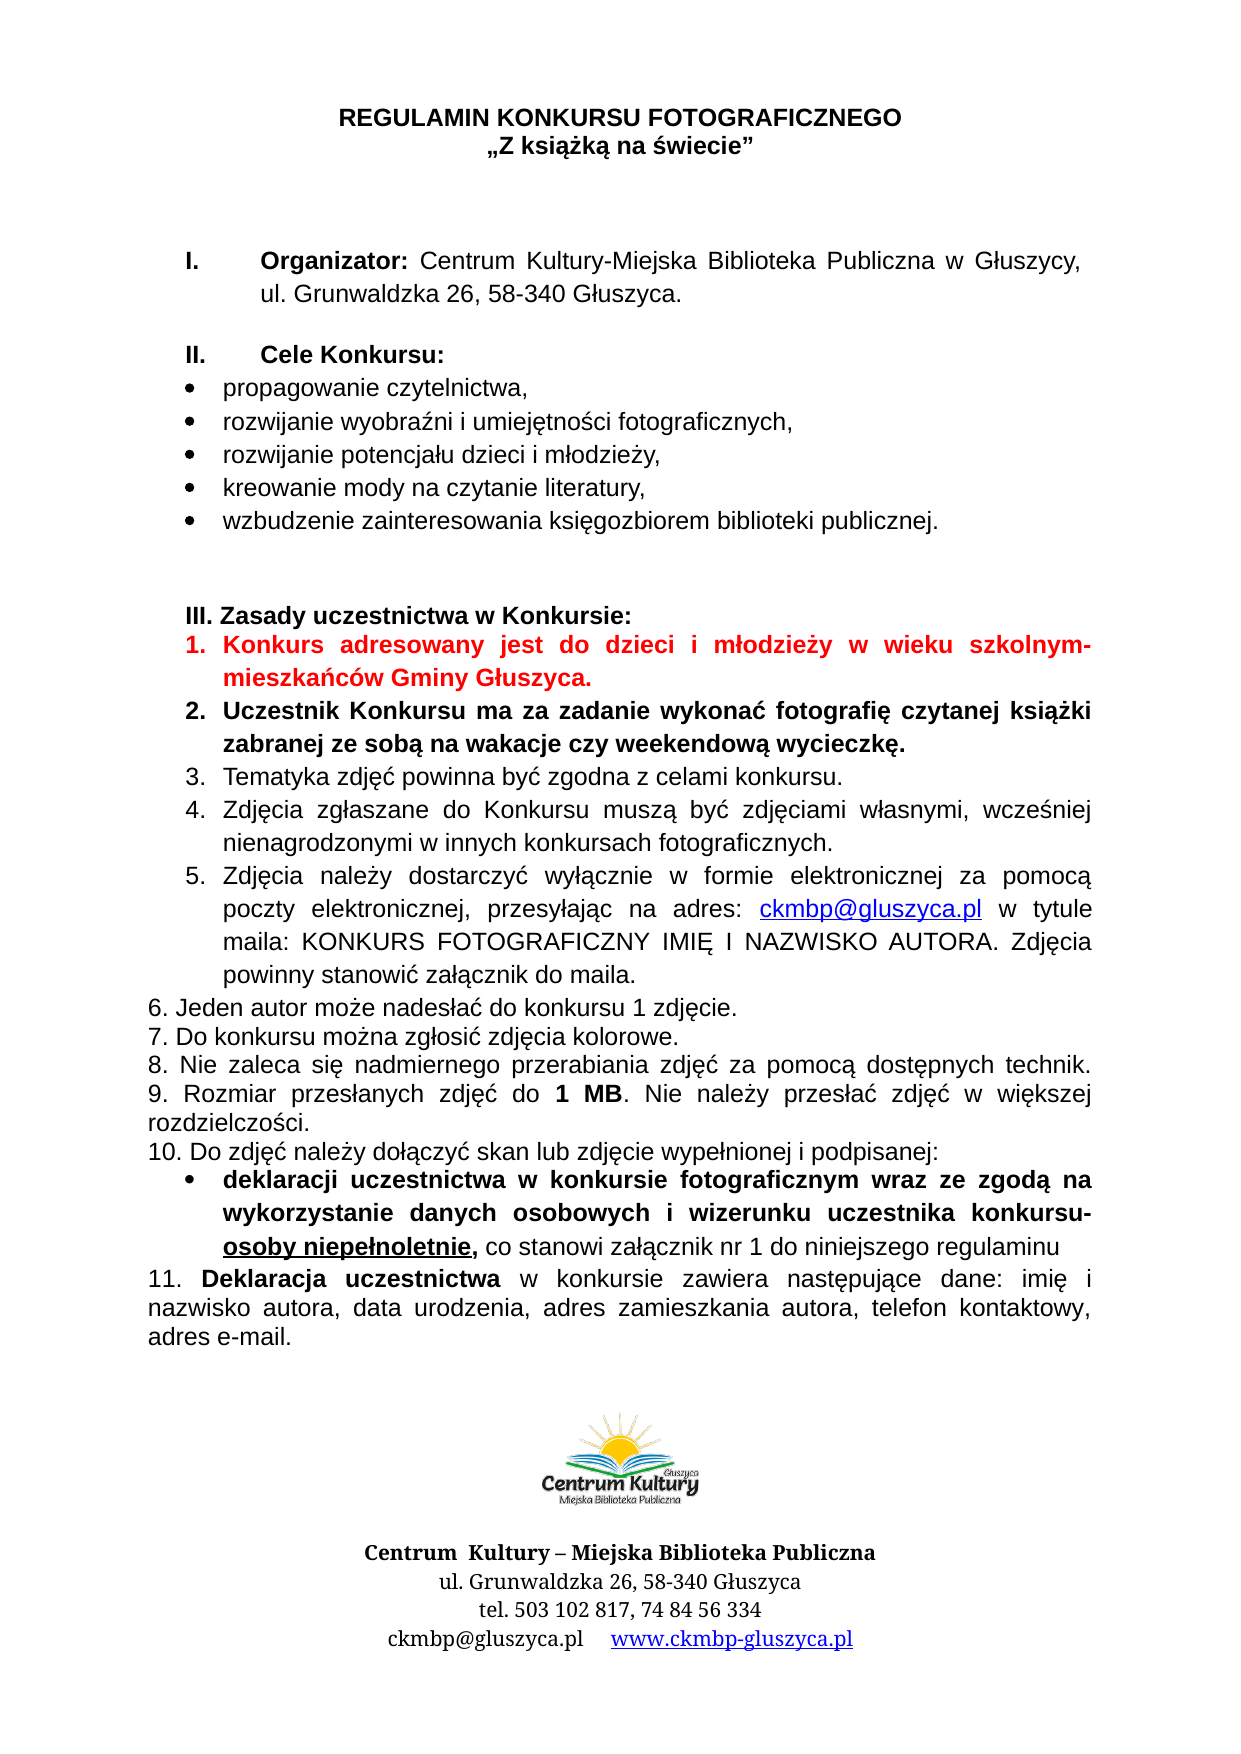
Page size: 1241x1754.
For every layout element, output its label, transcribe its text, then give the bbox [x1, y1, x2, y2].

list Tematyka zdjęć powinna być zgodna z celami konkursu. [185, 762, 1093, 790]
text 11. Deklaracja uczestnictwa w konkursie zawiera następujące dane: imię i nazwisko autora, data urodzenia, adres zamieszkania autora, telefon kontaktowy, adres e-mail. [148, 1264, 1093, 1351]
list kreowanie mody na czytanie literatury, [185, 473, 1093, 502]
text III. Zasady uczestnictwa w Konkursie: [185, 601, 1093, 629]
text REGULAMIN KONKURSU FOTOGRAFICZNEGO [148, 103, 1093, 131]
picture [538, 1410, 702, 1508]
list Konkurs adresowany jest do dzieci i młodzieży w wieku szkolnym- mieszkańców Gminy Głuszyca. [185, 629, 1093, 691]
text 8. Nie zaleca się nadmiernego przerabiania zdjęć za pomocą dostępnych technik. 9. Rozmiar przesłanych zdjęć do 1 MB. Nie należy przesłać zdjęć w większej rozdzielczości. [148, 1050, 1093, 1137]
list rozwijanie potencjału dzieci i młodzieży, [185, 440, 1093, 468]
list Cele Konkursu: [185, 340, 1093, 369]
list rozwijanie wyobraźni i umiejętności fotograficznych, [185, 407, 1093, 435]
list Uczestnik Konkursu ma za zadanie wykonać fotografię czytanej książki zabranej ze sobą na wakacje czy weekendową wycieczkę. [185, 696, 1093, 757]
list wzbudzenie zainteresowania księgozbiorem biblioteki publicznej. [185, 506, 1093, 535]
text 6. Jeden autor może nadesłać do konkursu 1 zdjęcie. [148, 993, 1093, 1022]
list Organizator: Centrum Kultury-Miejska Biblioteka Publiczna w Głuszycy, ul. Grunwaldzka 26, 58-340 Głuszyca. [185, 246, 1093, 307]
list Zdjęcia należy dostarczyć wyłącznie w formie elektronicznej za pomocą poczty elektronicznej, przesyłając na adres: ckmbp@gluszyca.pl w tytule maila: KONKURS FOTOGRAFICZNY IMIĘ I NAZWISKO AUTORA. Zdjęcia powinny stanowić załącznik do maila. [185, 861, 1093, 988]
list Zdjęcia zgłaszane do Konkursu muszą być zdjęciami własnymi, wcześniej nienagrodzonymi w innych konkursach fotograficznych. [185, 795, 1093, 856]
text „Z książką na świecie” [148, 131, 1093, 160]
text 10. Do zdjęć należy dołączyć skan lub zdjęcie wypełnionej i podpisanej: [148, 1137, 1093, 1165]
list deklaracji uczestnictwa w konkursie fotograficznym wraz ze zgodą na wykorzystanie danych osobowych i wizerunku uczestnika konkursu- osoby niepełnoletnie, co stanowi załącznik nr 1 do niniejszego regulaminu [185, 1165, 1093, 1260]
list propagowanie czytelnictwa, [185, 373, 1093, 402]
text 7. Do konkursu można zgłosić zdjęcia kolorowe. [148, 1022, 1093, 1050]
